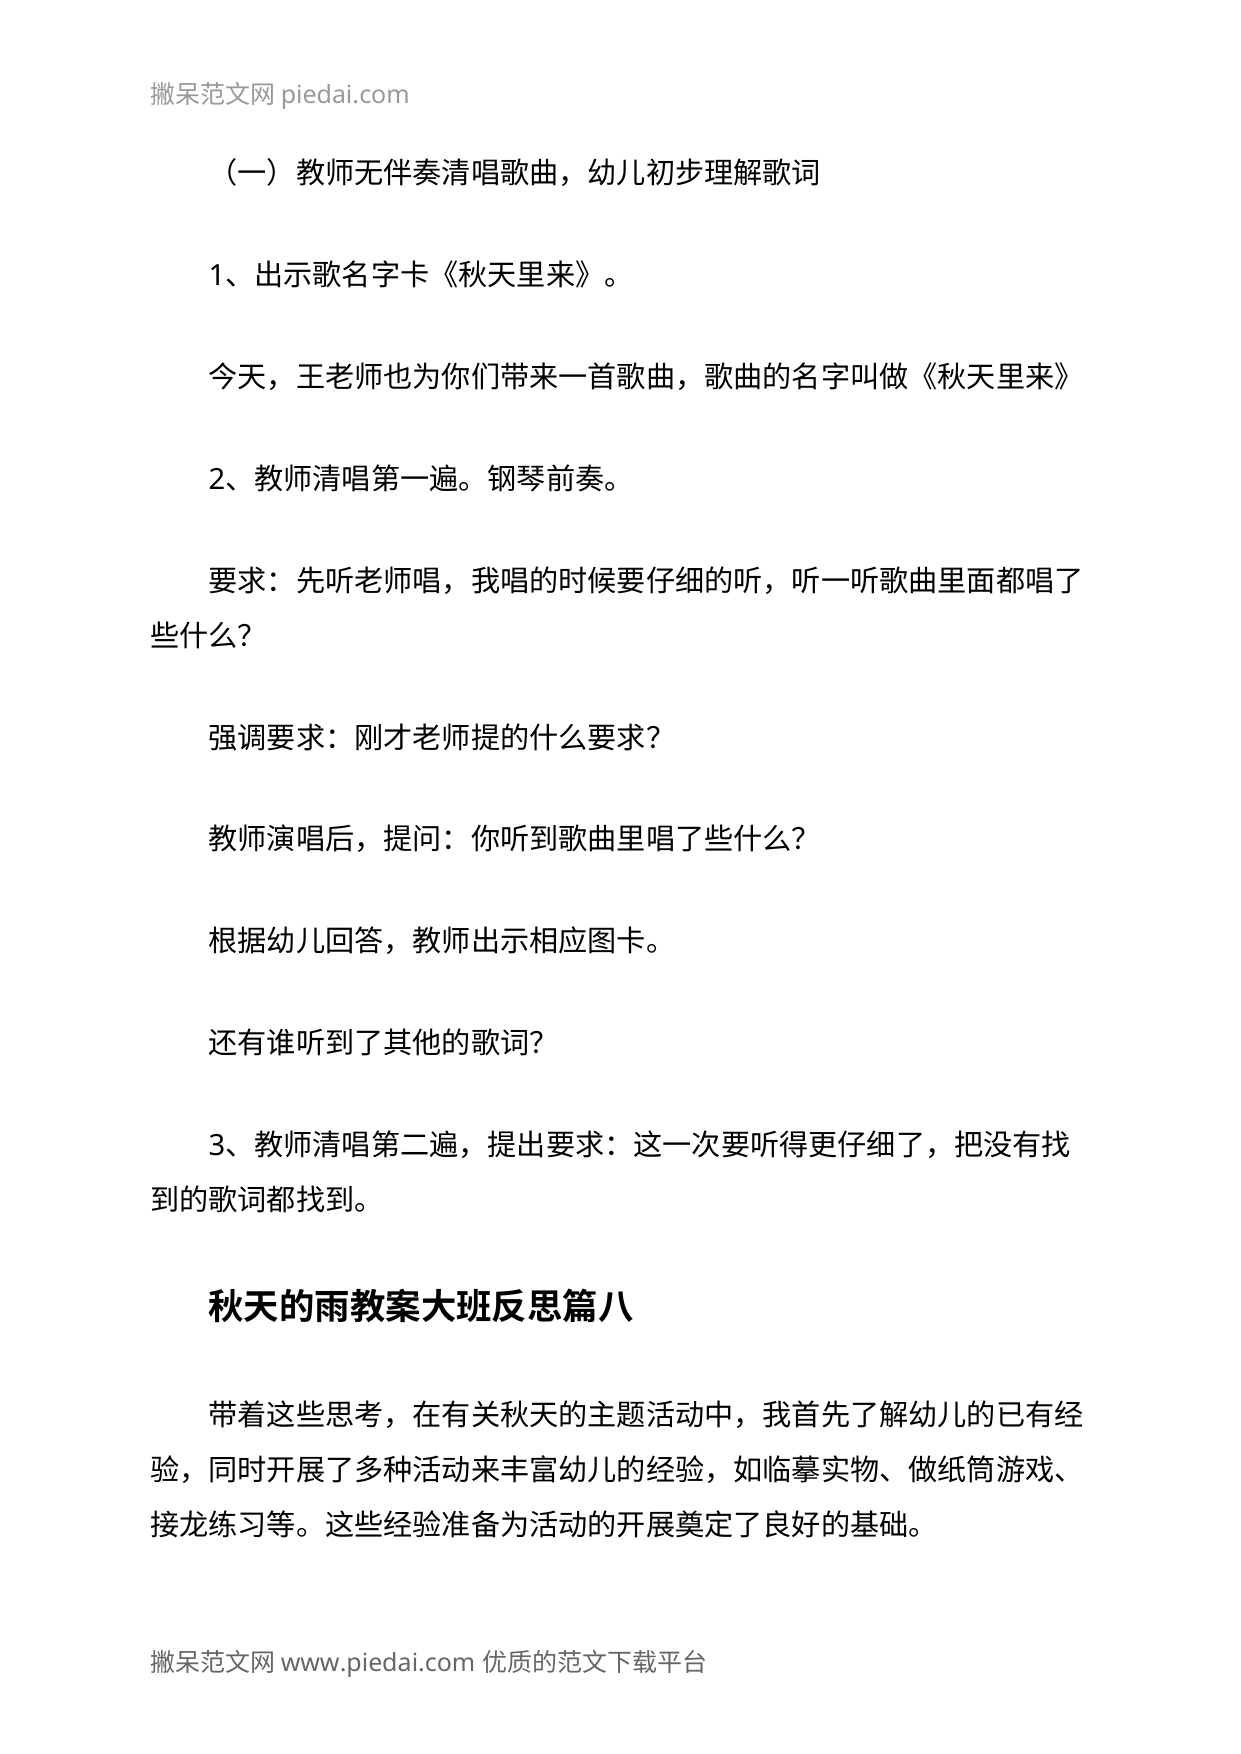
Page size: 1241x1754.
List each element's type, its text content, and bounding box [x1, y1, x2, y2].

text 要求：先听老师唱，我唱的时候要仔细的听，听一听歌曲里面都唱了些什么？ [150, 557, 1090, 655]
text 1、出示歌名字卡《秋天里来》。 [150, 252, 1090, 294]
text 根据幼儿回答，教师出示相应图卡。 [150, 918, 1090, 960]
text 强调要求：刚才老师提的什么要求？ [150, 714, 1090, 756]
text 带着这些思考，在有关秋天的主题活动中，我首先了解幼儿的已有经验，同时开展了多种活动来丰富幼儿的经验，如临摹实物、做纸筒游戏、接龙练习等。这些经验准备为活动的开展奠定了良好的基础。 [150, 1391, 1090, 1543]
text 还有谁听到了其他的歌词？ [150, 1019, 1090, 1062]
text 教师演唱后，提问：你听到歌曲里唱了些什么？ [150, 816, 1090, 858]
text 3、教师清唱第二遍，提出要求：这一次要听得更仔细了，把没有找到的歌词都找到。 [150, 1121, 1090, 1218]
text 2、教师清唱第一遍。钢琴前奏。 [150, 456, 1090, 498]
text （一）教师无伴奏清唱歌曲，幼儿初步理解歌词 [150, 150, 1090, 192]
text 今天，王老师也为你们带来一首歌曲，歌曲的名字叫做《秋天里来》 [150, 354, 1090, 396]
text 秋天的雨教案大班反思篇八 [150, 1278, 1090, 1329]
